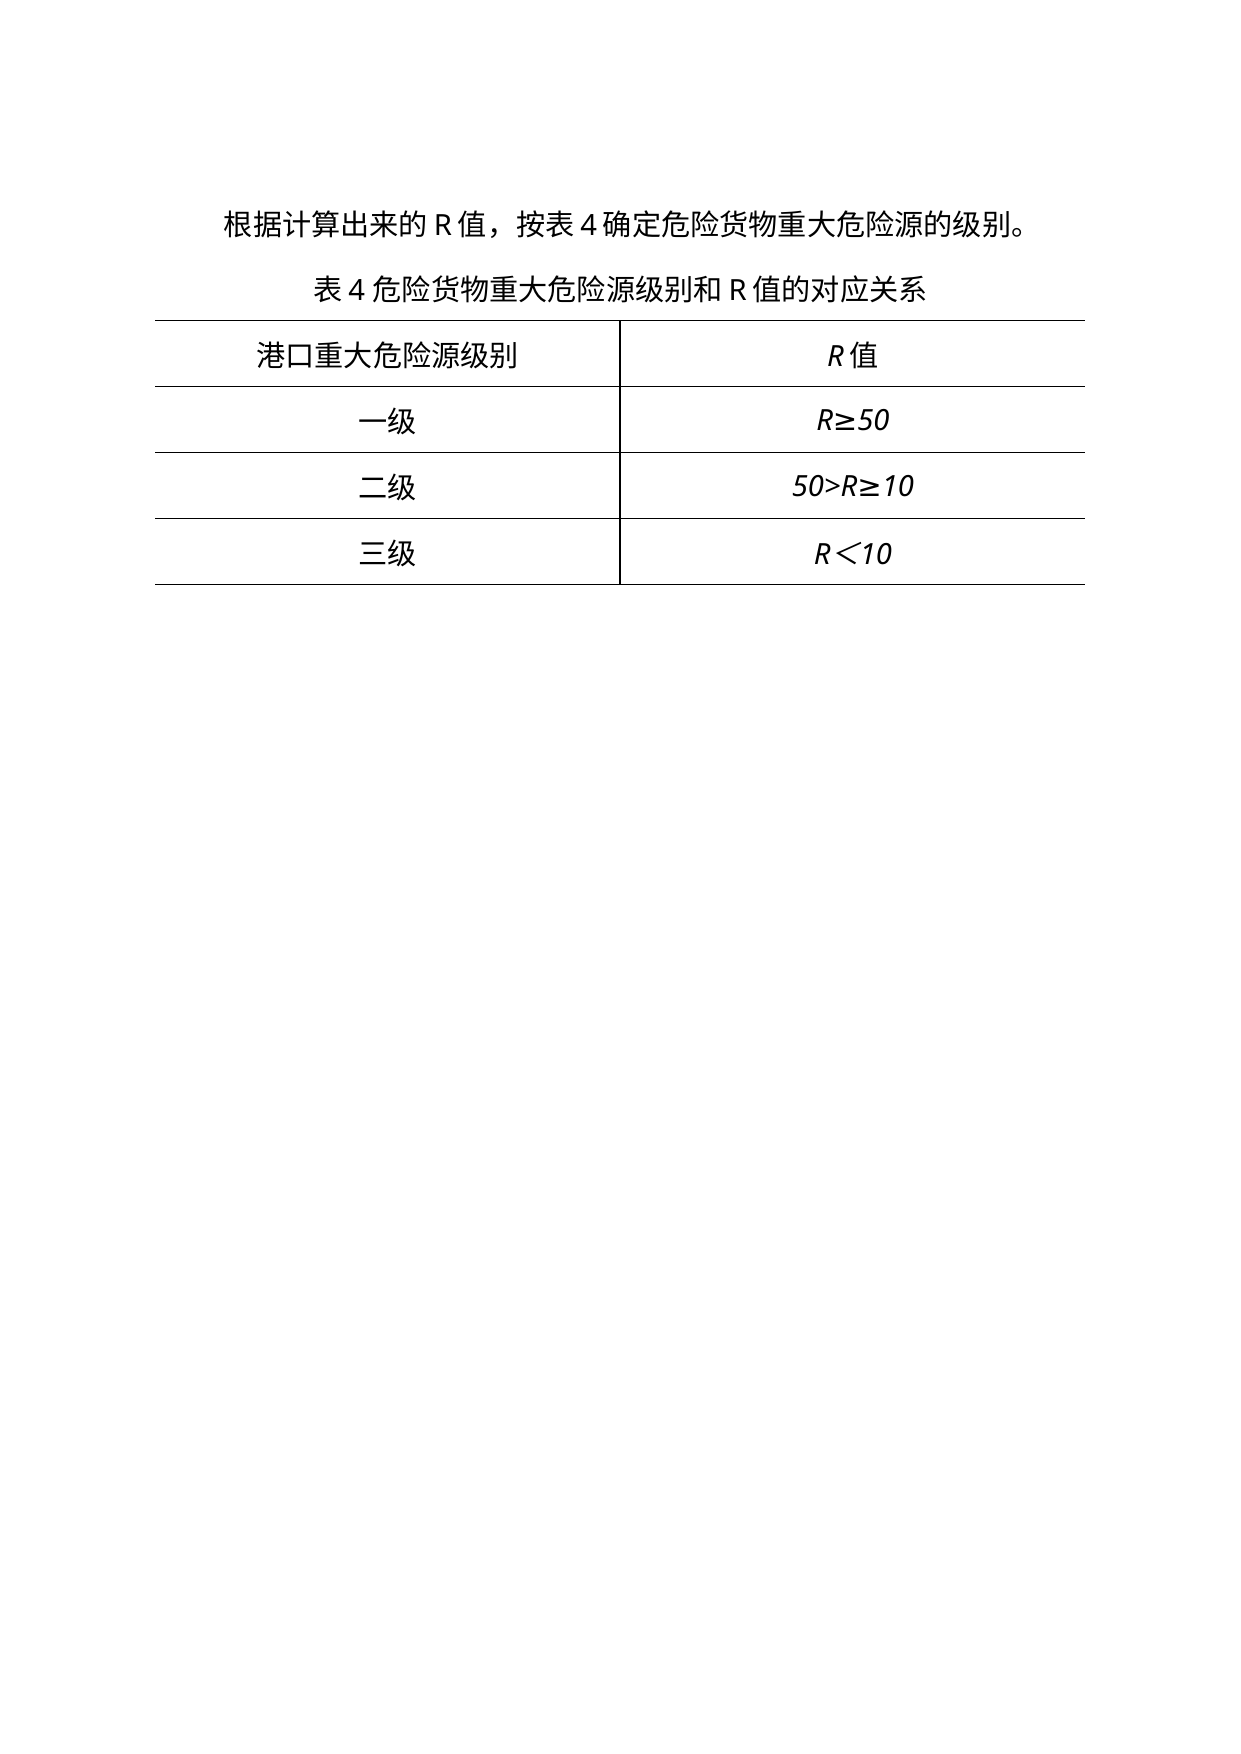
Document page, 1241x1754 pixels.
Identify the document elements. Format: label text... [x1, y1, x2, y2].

table_header 港口重大危险源级别 [155, 321, 619, 386]
text 根据计算出来的R值，按表4确定危险货物重大危险源的级别。 [165, 190, 1075, 255]
text 表4 危险货物重大危险源级别和R值的对应关系 [165, 255, 1075, 320]
table_cell 一级 [155, 387, 619, 452]
table_cell 50>R≥10 [621, 453, 1085, 518]
table_cell R＜10 [621, 519, 1085, 584]
table_cell R≥50 [621, 387, 1085, 452]
table_cell 三级 [155, 519, 619, 584]
table_cell 二级 [155, 453, 619, 518]
table_header R值 [621, 321, 1085, 386]
